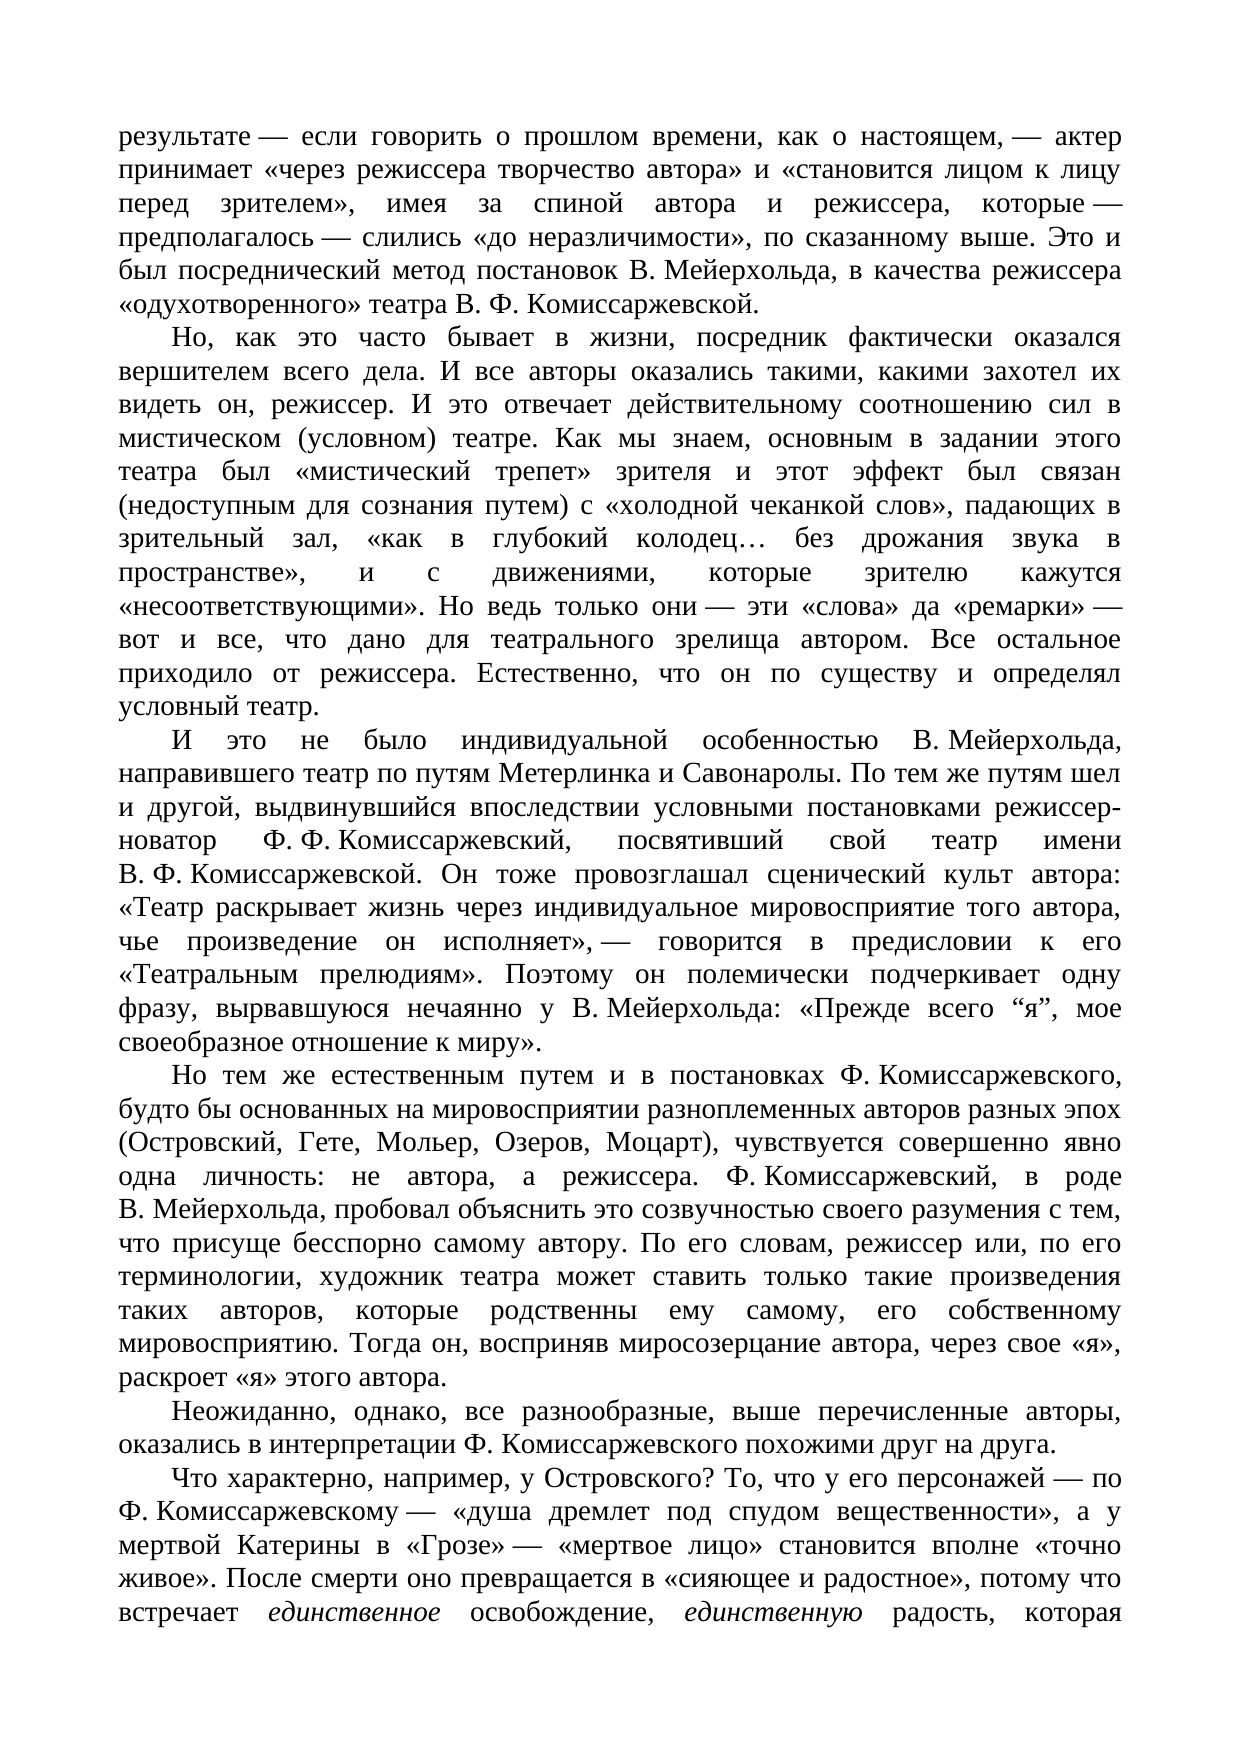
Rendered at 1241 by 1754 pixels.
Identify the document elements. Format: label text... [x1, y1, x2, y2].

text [118, 1460, 1122, 1627]
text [118, 118, 1122, 319]
text Неожиданно, однако, все разнообразные, выше перечисленные авторы, оказались в интерпретации Ф. Комиссаржевского похожими друг на друга. [118, 1393, 1122, 1460]
text Но, как это часто бывает в жизни, посредник фактически оказался вершителем всего дела. И все авторы оказались такими, какими захотел их видеть он, режиссер. И это отвечает действительному соотношению сил в мистическом (условном) театре. Как мы знаем, основным в задании этого театра был «мистический трепет» зрителя и этот эффект был связан (недоступным для сознания путем) с «холодной чеканкой слов», падающих в зрительный зал, «как в глубокий колодец… без дрожания звука в пространстве», и с движениями, которые зрителю кажутся «несоответствующими». Но ведь только они — эти «слова» да «ремарки» — вот и все, что дано для театрального зрелища автором. Все остальное приходило от режиссера. Естественно, что он по существу и определял условный театр. [118, 319, 1122, 722]
text {47} И это не было индивидуальной особенностью В. Мейерхольда, направившего театр по путям Метерлинка и Савонаролы. По тем же путям шел и другой, выдвинувшийся впоследствии условными постановками режиссер-новатор Ф. Ф. Комиссаржевский, посвятивший свой театр имени В. Ф. Комиссаржевской. Он тоже провозглашал сценический культ автора: «Театр раскрывает жизнь через индивидуальное мировосприятие того автора, чье произведение он исполняет», — говорится в предисловии к его «Театральным прелюдиям». Поэтому он полемически подчеркивает одну фразу, вырвавшуюся нечаянно у В. Мейерхольда: «Прежде всего “я”, мое своеобразное отношение к миру». [118, 722, 1122, 1057]
text Но тем же естественным путем и в постановках Ф. Комиссаржевского, будто бы основанных на мировосприятии разноплеменных авторов разных эпох (Островский, Гете, Мольер, Озеров, Моцарт), чувствуется совершенно явно одна личность: не автора, а режиссера. Ф. Комиссаржевский, в роде В. Мейерхольда, пробовал объяснить это созвучностью своего разумения с тем, что присуще бесспорно самому автору. По его словам, режиссер или, по его терминологии, художник театра может ставить только такие произведения таких авторов, которые родственны ему самому, его собственному мировосприятию. Тогда он, восприняв миросозерцание автора, через свое «я», раскроет «я» этого автора. [118, 1057, 1122, 1393]
